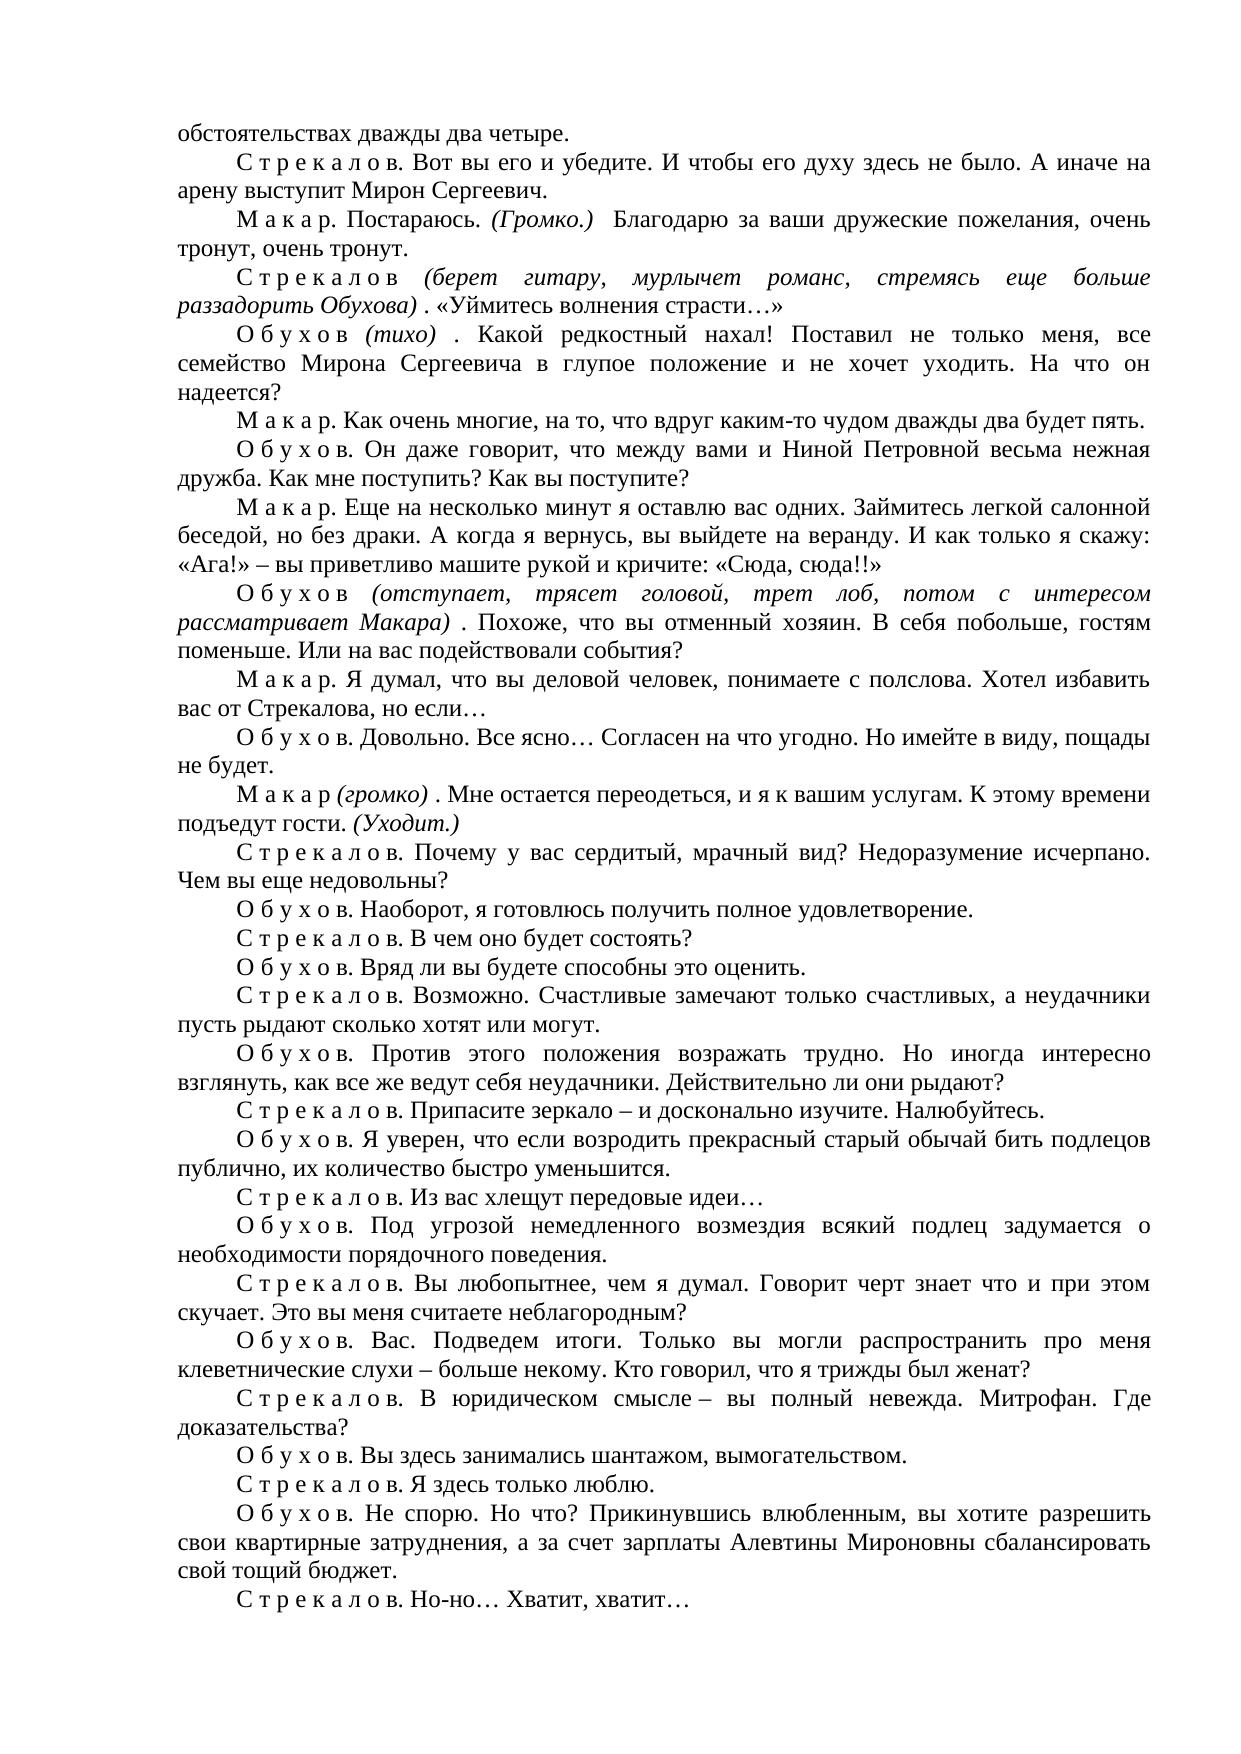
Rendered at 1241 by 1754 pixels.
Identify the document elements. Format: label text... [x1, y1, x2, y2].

text О б у х о в. Я уверен, что если возродить прекрасный старый обычай бить подлецов публично, их количество быстро уменьшится. [177, 1124, 1152, 1182]
text С т р е к а л о в. Но-но… Хватит, хватит… [177, 1584, 1152, 1613]
text С т р е к а л о в. Почему у вас сердитый, мрачный вид? Недоразумение исчерпано. Чем вы еще недовольны? [177, 837, 1152, 894]
text О б у х о в. Вы здесь занимались шантажом, вымогательством. [177, 1441, 1152, 1469]
text М а к а р. Как очень многие, на то, что вдруг каким-то чудом дважды два будет пять. [177, 406, 1152, 434]
text М а к а р. Я думал, что вы деловой человек, понимаете с полслова. Хотел избавить вас от Стрекалова, но если… [177, 664, 1152, 722]
text С т р е к а л о в. В юридическом смысле – вы полный невежда. Митрофан. Где доказательства? [177, 1383, 1152, 1441]
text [177, 118, 1152, 147]
text О б у х о в. Вас. Подведем итоги. Только вы могли распространить про меня клеветнические слухи – больше некому. Кто говорил, что я трижды был женат? [177, 1326, 1152, 1383]
text С т р е к а л о в. Вы любопытнее, чем я думал. Говорит черт знает что и при этом скучает. Это вы меня считаете неблагородным? [177, 1268, 1152, 1326]
text О б у х о в. Наоборот, я готовлюсь получить полное удовлетворение. [177, 894, 1152, 923]
text С т р е к а л о в. Из вас хлещут передовые идеи… [177, 1182, 1152, 1211]
text С т р е к а л о в. Припасите зеркало – и досконально изучите. Налюбуйтесь. [177, 1096, 1152, 1124]
text М а к а р. Постараюсь. (Громко.) Благодарю за ваши дружеские пожелания, очень тронут, очень тронут. [177, 204, 1152, 262]
text С т р е к а л о в. В чем оно будет состоять? [177, 923, 1152, 952]
text О б у х о в. Вряд ли вы будете способны это оценить. [177, 952, 1152, 981]
text О б у х о в. Не спорю. Но что? Прикинувшись влюбленным, вы хотите разрешить свои квартирные затруднения, а за счет зарплаты Алевтины Мироновны сбалансировать свой тощий бюджет. [177, 1498, 1152, 1584]
text С т р е к а л о в. Возможно. Счастливые замечают только счастливых, а неудачники пусть рыдают сколько хотят или могут. [177, 981, 1152, 1038]
text О б у х о в. Под угрозой немедленного возмездия всякий подлец задумается о необходимости порядочного поведения. [177, 1211, 1152, 1268]
text С т р е к а л о в. Я здесь только люблю. [177, 1469, 1152, 1498]
text О б у х о в (тихо) . Какой редкостный нахал! Поставил не только меня, все семейство Мирона Сергеевича в глупое положение и не хочет уходить. На что он надеется? [177, 319, 1152, 406]
text О б у х о в (отступает, трясет головой, трет лоб, потом с интересом рассматривает Макара) . Похоже, что вы отменный хозяин. В себя побольше, гостям поменьше. Или на вас подействовали события? [177, 578, 1152, 664]
text О б у х о в. Против этого положения возражать трудно. Но иногда интересно взглянуть, как все же ведут себя неудачники. Действительно ли они рыдают? [177, 1038, 1152, 1096]
text С т р е к а л о в (берет гитару, мурлычет романс, стремясь еще больше раззадорить Обухова) . «Уймитесь волнения страсти…» [177, 262, 1152, 319]
text М а к а р (громко) . Мне остается переодеться, и я к вашим услугам. К этому времени подъедут гости. (Уходит.) [177, 779, 1152, 837]
text М а к а р. Еще на несколько минут я оставлю вас одних. Займитесь легкой салонной беседой, но без драки. А когда я вернусь, вы выйдете на веранду. И как только я скажу: «Ага!» – вы приветливо машите рукой и кричите: «Сюда, сюда!!» [177, 492, 1152, 578]
text С т р е к а л о в. Вот вы его и убедите. И чтобы его духу здесь не было. А иначе на арену выступит Мирон Сергеевич. [177, 147, 1152, 204]
text О б у х о в. Он даже говорит, что между вами и Ниной Петровной весьма нежная дружба. Как мне поступить? Как вы поступите? [177, 434, 1152, 492]
text О б у х о в. Довольно. Все ясно… Согласен на что угодно. Но имейте в виду, пощады не будет. [177, 722, 1152, 779]
